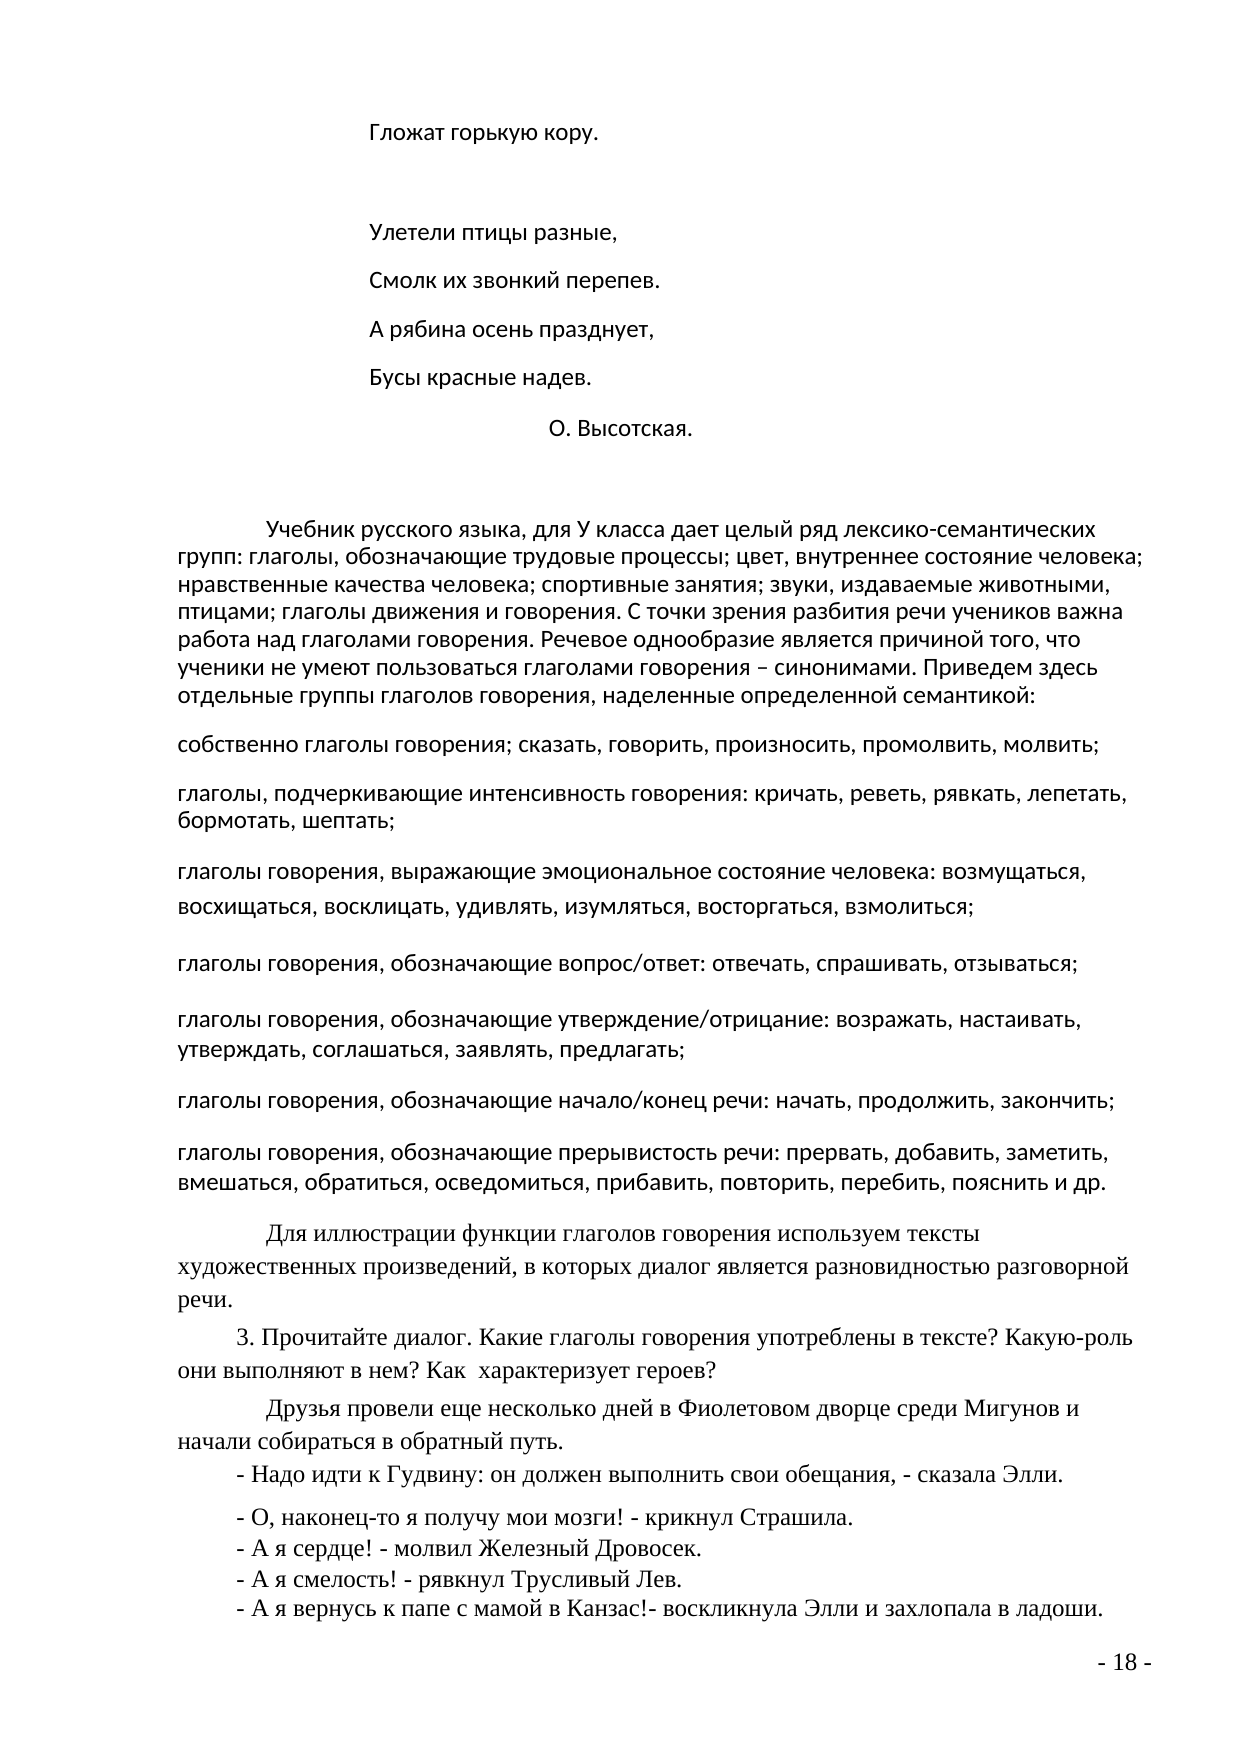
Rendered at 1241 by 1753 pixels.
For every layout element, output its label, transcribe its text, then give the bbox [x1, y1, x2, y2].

text - О, наконец-то я получу мои мозги! - крикнул Страшила. [177, 1502, 1152, 1531]
text - А я смелость! - рявкнул Трусливый Лев. [177, 1564, 1152, 1593]
text глаголы говорения, обозначающие прерывистость речи: прервать, добавить, заметить, вмешаться, обратиться, осведомиться, прибавить, повторить, перебить, пояснить и др. [177, 1136, 1152, 1197]
text глаголы говорения, выражающие эмоциональное состояние человека: возмущаться, восхищаться, восклицать, удивлять, изумляться, восторгаться, взмолиться; [177, 855, 1152, 921]
text Гложат горькую кору. [369, 118, 839, 146]
text - А я сердце! - молвил Железный Дровосек. [177, 1533, 1152, 1562]
text Для иллюстрации функции глаголов говорения используем тексты художественных произведений, в которых диалог является разновидностью разговорной речи. [177, 1218, 1152, 1313]
text глаголы говорения, обозначающие начало/конец речи: начать, продолжить, закончить; [177, 1085, 1152, 1115]
text Смолк их звонкий перепев. [369, 267, 839, 294]
text Бусы красные надев. [369, 364, 839, 391]
text 3. Прочитайте диалог. Какие глаголы говорения употреблены в тексте? Какую-роль они выполняют в нем? Как характеризует героев? [177, 1322, 1152, 1384]
text О. Высотская. [515, 412, 1152, 443]
text А рябина осень празднует, [369, 315, 839, 343]
text - Надо идти к Гудвину: он должен выполнить свои обещания, - сказала Элли. [177, 1459, 1152, 1488]
text глаголы говорения, обозначающие утверждение/отрицание: возражать, настаивать, утверждать, соглашаться, заявлять, предлагать; [177, 1003, 1152, 1064]
text глаголы говорения, обозначающие вопрос/ответ: отвечать, спрашивать, отзываться; [177, 947, 1152, 977]
text глаголы, подчеркивающие интенсивность говорения: кричать, реветь, рявкать, лепетать, бормотать, шептать; [177, 779, 1152, 834]
text собственно глаголы говорения; сказать, говорить, произносить, промолвить, молвить; [177, 730, 1152, 758]
text Учебник русского языка, для У класса дает целый ряд лексико-семантических групп: глаголы, обозначающие трудовые процессы; цвет, внутреннее состояние человека; нравственные качества человека; спортивные занятия; звуки, издаваемые животными, птицами; глаголы движения и говорения. С точки зрения разбития речи учеников важна работа над глаголами говорения. Речевое однообразие является причиной того, что ученики не умеют пользоваться глаголами говорения – синонимами. Приведем здесь отдельные группы глаголов говорения, наделенные определенной семантикой: [177, 515, 1152, 709]
text Улетели птицы разные, [369, 218, 839, 246]
text Друзья провели еще несколько дней в Фиолетовом дворце среди Мигунов и начали собираться в обратный путь. [177, 1393, 1131, 1455]
text - А я вернусь к папе с мамой в Канзас!- воскликнула Элли и захлопала в ладоши. [177, 1593, 1152, 1621]
